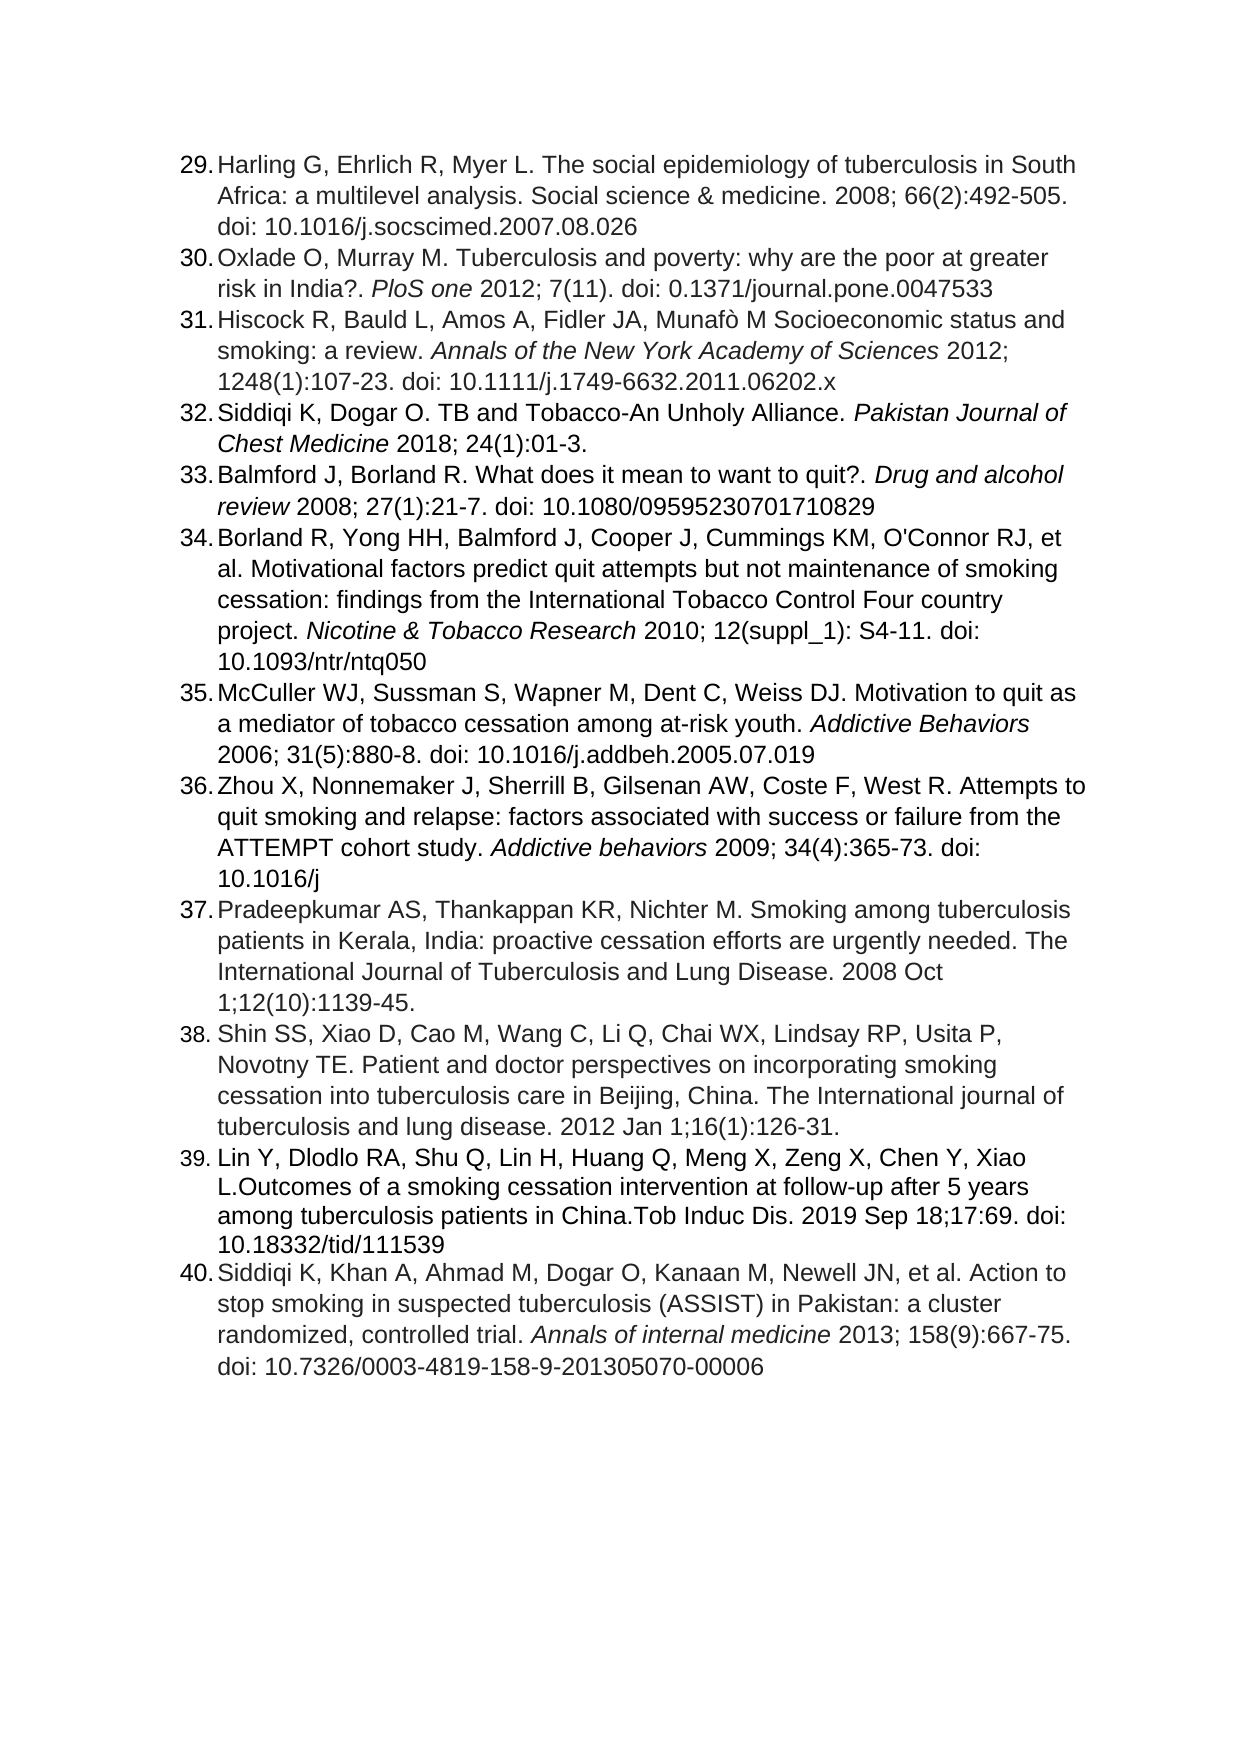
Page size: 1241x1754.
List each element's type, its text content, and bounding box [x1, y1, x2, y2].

list Hiscock R, Bauld L, Amos A, Fidler JA, Munafò M Socioeconomic status and smoking: a review. Annals of the New York Academy of Sciences 2012; 1248(1):107-23. doi: 10.1111/j.1749-6632.2011.06202.x [179, 305, 1090, 396]
list Pradeepkumar AS, Thankappan KR, Nichter M. Smoking among tuberculosis patients in Kerala, India: proactive cessation efforts are urgently needed. The International Journal of Tuberculosis and Lung Disease. 2008 Oct 1;12(10):1139-45. [179, 895, 1090, 1017]
list Balmford J, Borland R. What does it mean to want to quit?. Drug and alcohol review 2008; 27(1):21-7. doi: 10.1080/09595230701710829 [179, 460, 1090, 520]
list Zhou X, Nonnemaker J, Sherrill B, Gilsenan AW, Coste F, West R. Attempts to quit smoking and relapse: factors associated with success or failure from the ATTEMPT cohort study. Addictive behaviors 2009; 34(4):365-73. doi: 10.1016/j [179, 771, 1090, 893]
list Siddiqi K, Khan A, Ahmad M, Dogar O, Kanaan M, Newell JN, et al. Action to stop smoking in suspected tuberculosis (ASSIST) in Pakistan: a cluster randomized, controlled trial. Annals of internal medicine 2013; 158(9):667-75. doi: 10.7326/0003-4819-158-9-201305070-00006 [179, 1258, 1090, 1380]
list McCuller WJ, Sussman S, Wapner M, Dent C, Weiss DJ. Motivation to quit as a mediator of tobacco cessation among at-risk youth. Addictive Behaviors 2006; 31(5):880-8. doi: 10.1016/j.addbeh.2005.07.019 [179, 678, 1090, 768]
list Harling G, Ehrlich R, Myer L. The social epidemiology of tuberculosis in South Africa: a multilevel analysis. Social science & medicine. 2008; 66(2):492-505. doi: 10.1016/j.socscimed.2007.08.026 [179, 150, 1090, 241]
list Siddiqi K, Dogar O. TB and Tobacco-An Unholy Alliance. Pakistan Journal of Chest Medicine 2018; 24(1):01-3. [179, 398, 1090, 458]
list Oxlade O, Murray M. Tuberculosis and poverty: why are the poor at greater risk in India?. PloS one 2012; 7(11). doi: 0.1371/journal.pone.0047533 [179, 243, 1090, 303]
list Lin Y, Dlodlo RA, Shu Q, Lin H, Huang Q, Meng X, Zeng X, Chen Y, Xiao L.Outcomes of a smoking cessation intervention at follow-up after 5 years among tuberculosis patients in China.Tob Induc Dis. 2019 Sep 18;17:69. doi: 10.18332/tid/111539 [179, 1143, 1090, 1258]
list Borland R, Yong HH, Balmford J, Cooper J, Cummings KM, O'Connor RJ, et al. Motivational factors predict quit attempts but not maintenance of smoking cessation: findings from the International Tobacco Control Four country project. Nicotine & Tobacco Research 2010; 12(suppl_1): S4-11. doi: 10.1093/ntr/ntq050 [179, 522, 1090, 675]
list Shin SS, Xiao D, Cao M, Wang C, Li Q, Chai WX, Lindsay RP, Usita P, Novotny TE. Patient and doctor perspectives on incorporating smoking cessation into tuberculosis care in Beijing, China. The International journal of tuberculosis and lung disease. 2012 Jan 1;16(1):126-31. [179, 1019, 1090, 1141]
